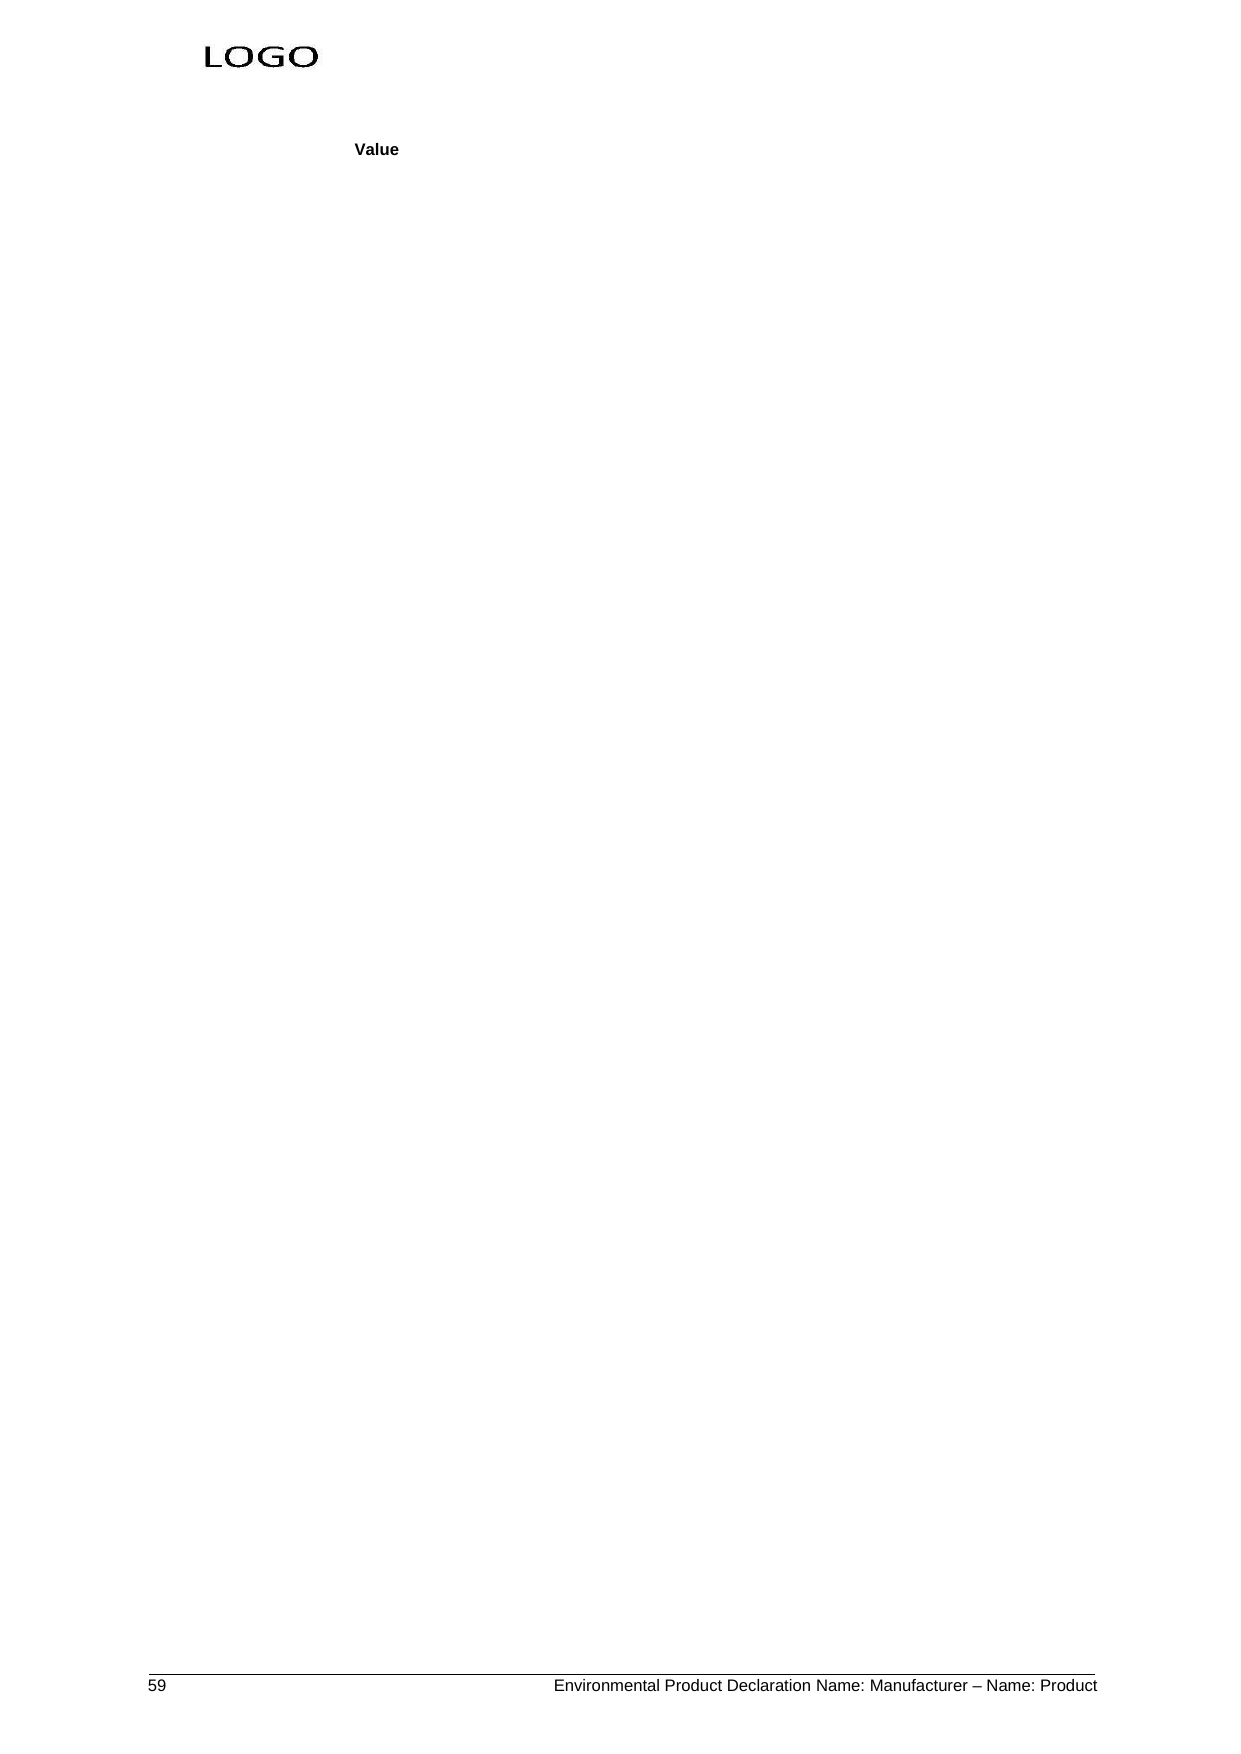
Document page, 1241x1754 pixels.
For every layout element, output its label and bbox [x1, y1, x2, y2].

picture [148, 13, 623, 102]
